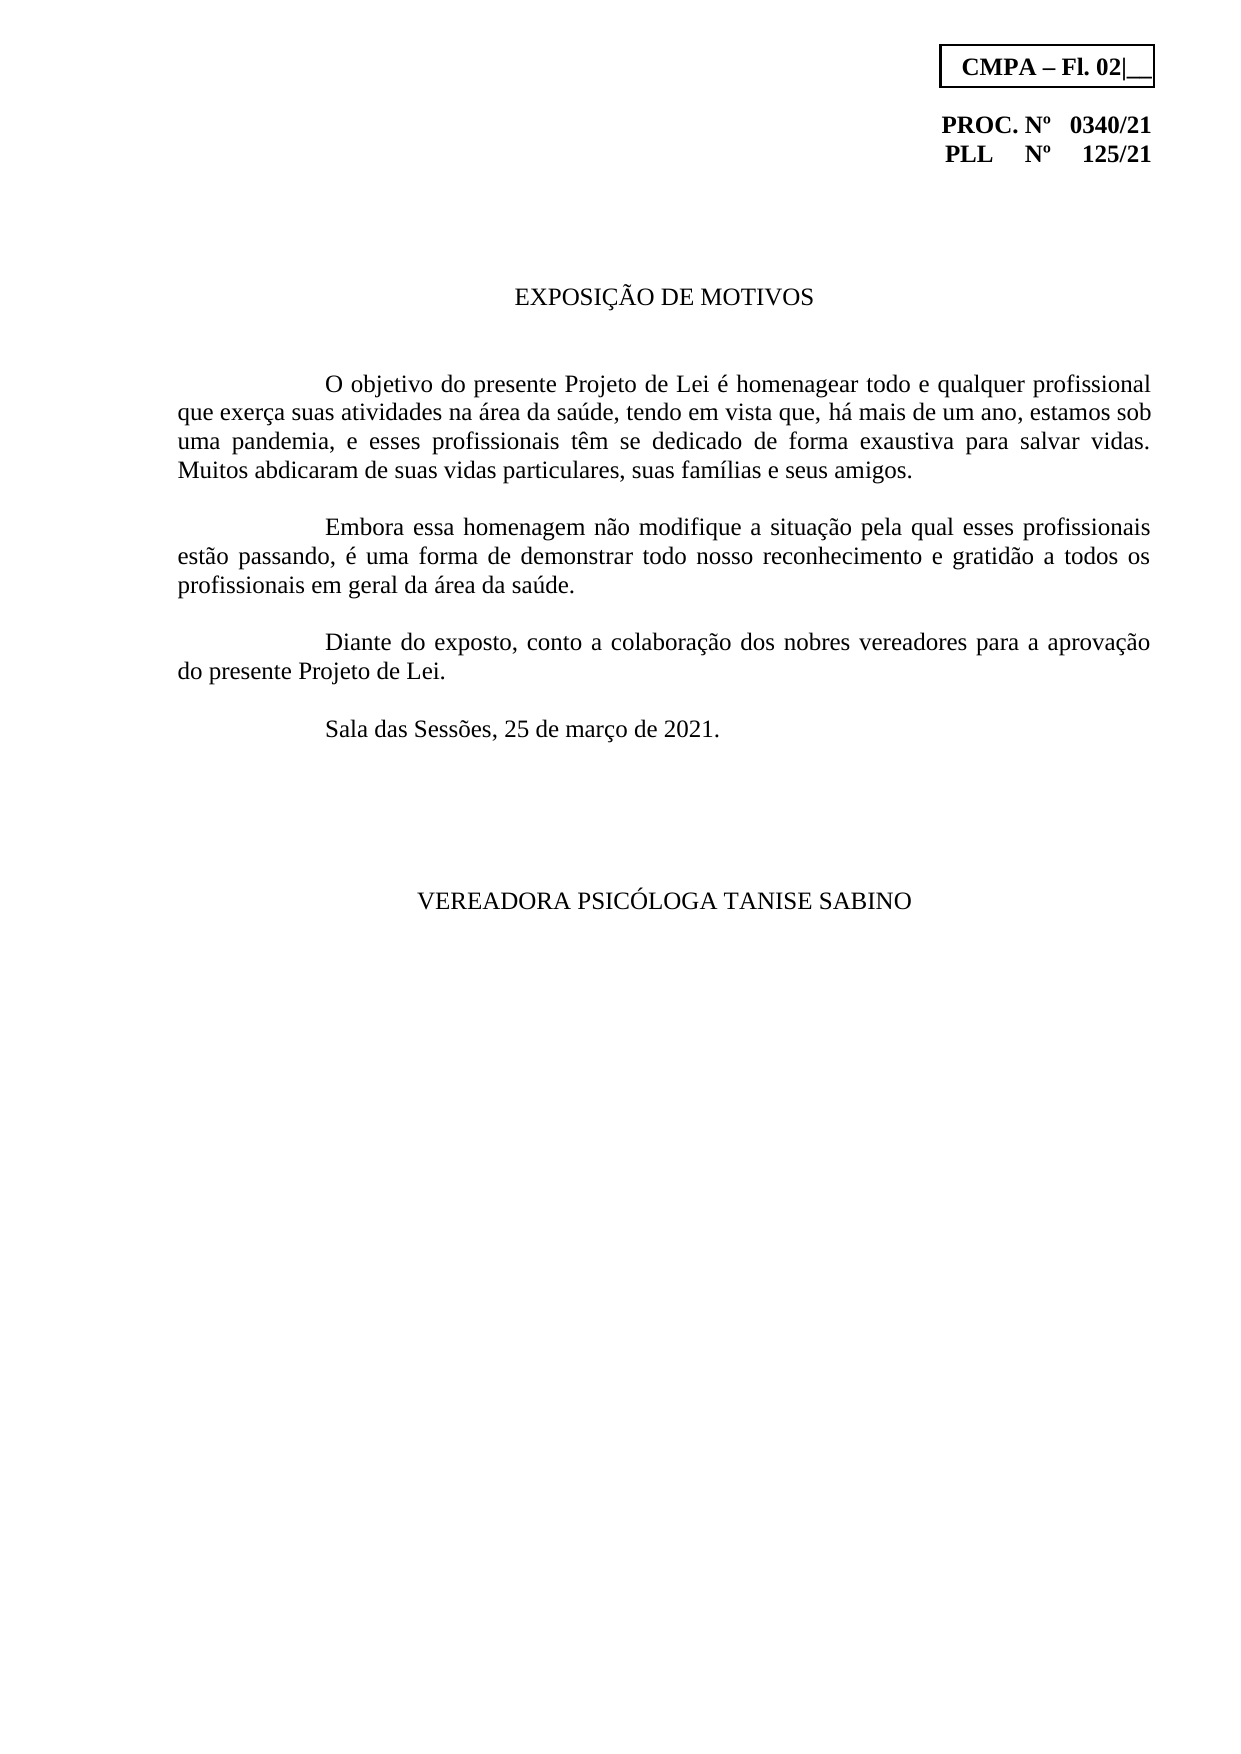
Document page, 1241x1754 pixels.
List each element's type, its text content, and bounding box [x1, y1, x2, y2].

text Embora essa homenagem não modifique a situação pela qual esses profissionais estão passando, é uma forma de demonstrar todo nosso reconhecimento e gratidão a todos os profissionais em geral da área da saúde. [177, 512, 1152, 599]
text Sala das Sessões, 25 de março de 2021. [177, 714, 1152, 742]
text EXPOSIÇÃO DE MOTIVOS [177, 282, 1152, 311]
text Diante do exposto, conto a colaboração dos nobres vereadores para a aprovação do presente Projeto de Lei. [177, 627, 1152, 685]
text VEREADORA PSICÓLOGA TANISE SABINO [177, 886, 1152, 915]
text O objetivo do presente Projeto de Lei é homenagear todo e qualquer profissional que exerça suas atividades na área da saúde, tendo em vista que, há mais de um ano, estamos sob uma pandemia, e esses profissionais têm se dedicado de forma exaustiva para salvar vidas. Muitos abdicaram de suas vidas particulares, suas famílias e seus amigos. [177, 369, 1152, 484]
